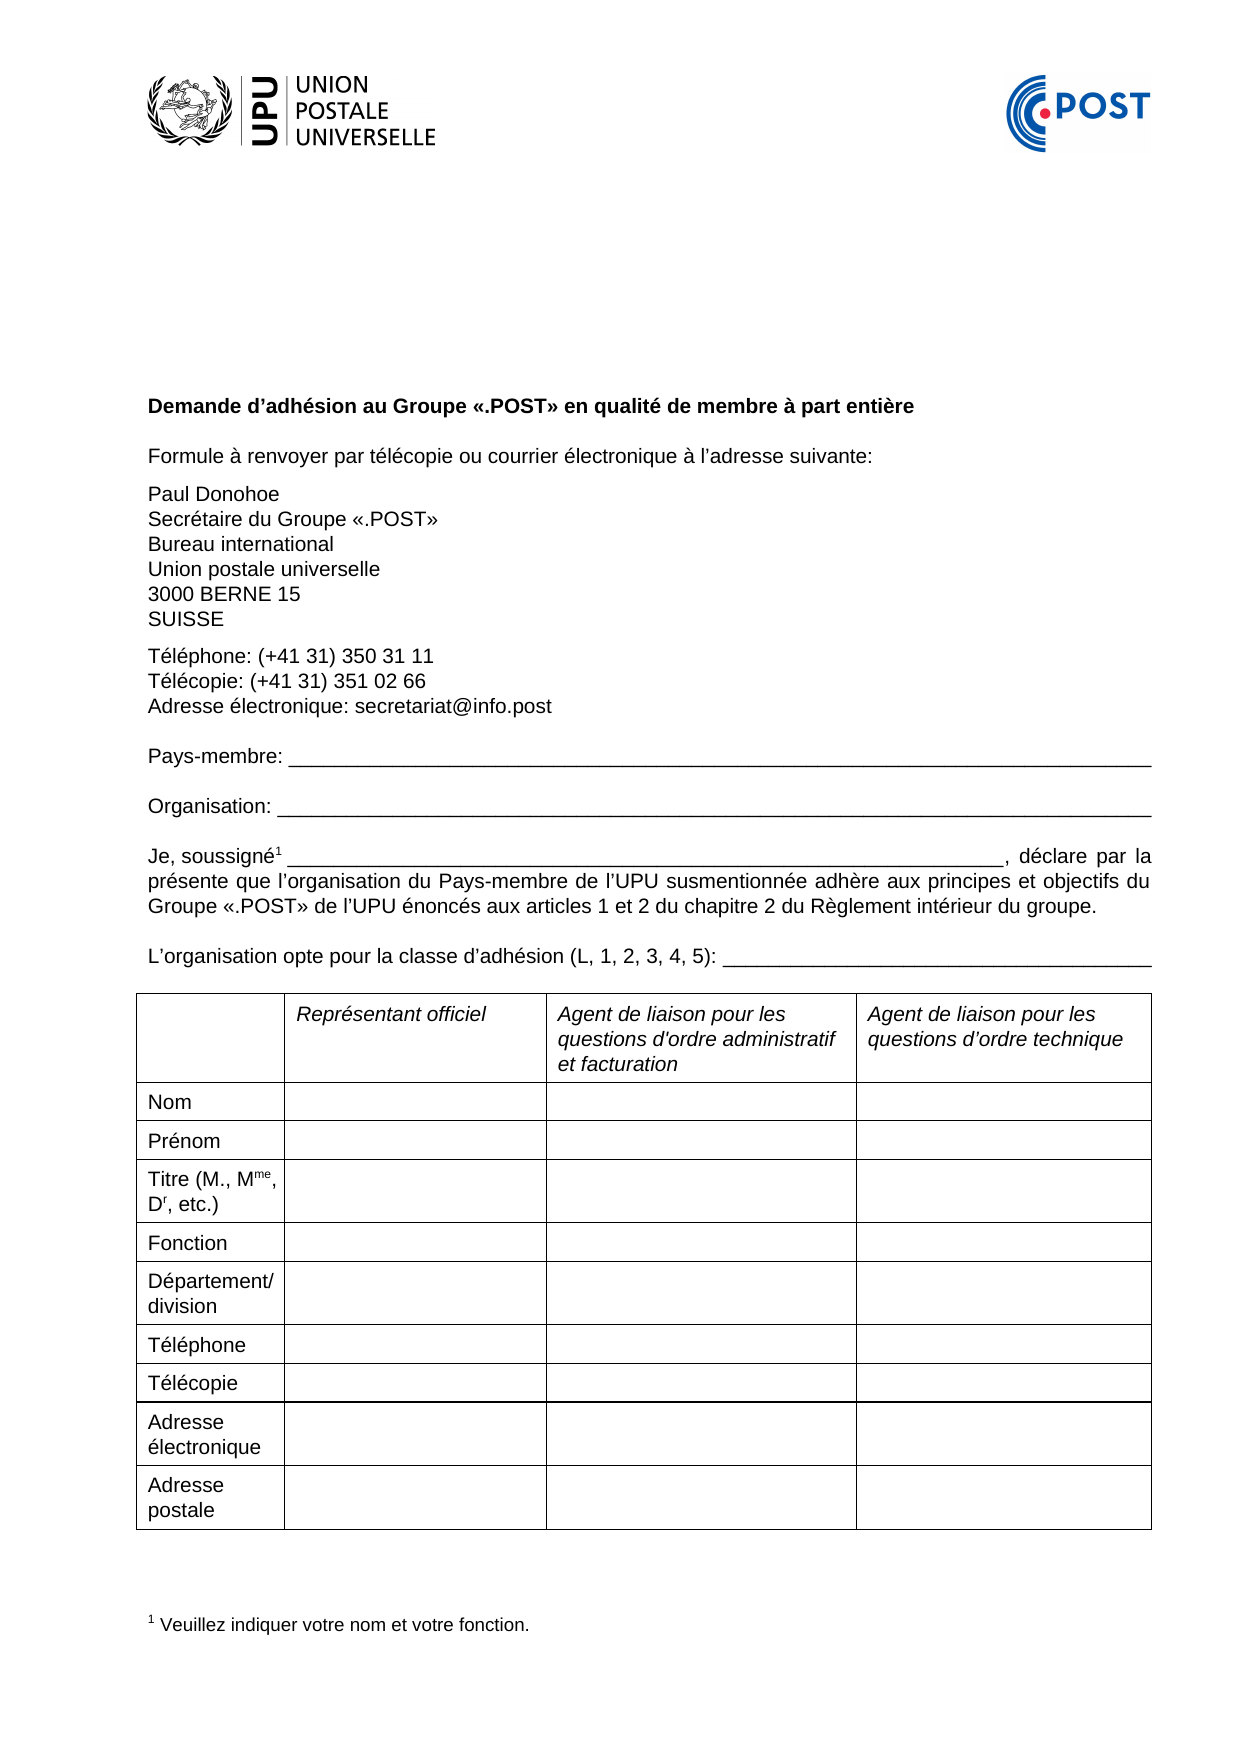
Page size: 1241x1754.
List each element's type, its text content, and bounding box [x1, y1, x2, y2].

text L’organisation opte pour la classe d’adhésion (L, 1, 2, 3, 4, 5): [148, 943, 1152, 968]
text Je, soussigné , déclare par la présente que l’organisation du Pays-membre de l’UPU susmentionnée adhère aux principes et objectifs du Groupe «.POST» de l’UPU énoncés aux articles 1 et 2 du chapitre 2 du Règlement intérieur du groupe. [148, 843, 1152, 918]
table_cell [857, 1403, 1151, 1465]
table_header Agent de liaison pour les questions d’ordre technique [857, 994, 1151, 1082]
table_cell [547, 1262, 856, 1324]
table_cell [547, 1160, 856, 1222]
table_cell Télécopie [137, 1364, 284, 1401]
text Demande d’adhésion au Groupe «.POST» en qualité de membre à part entière [148, 393, 1152, 418]
text Union postale universelle [148, 556, 1152, 581]
table_cell Fonction [137, 1223, 284, 1261]
table_cell [285, 1262, 546, 1324]
table_cell [857, 1325, 1151, 1363]
table_cell [547, 1223, 856, 1261]
table_header [137, 994, 284, 1082]
table_cell [547, 1364, 856, 1401]
table_cell [285, 1083, 546, 1120]
table_cell [285, 1223, 546, 1261]
text 3000 BERNE 15 [148, 581, 1152, 606]
table_cell [285, 1466, 546, 1528]
table_cell [547, 1403, 856, 1465]
table_cell [857, 1466, 1151, 1528]
table_cell [285, 1325, 546, 1363]
table_cell [285, 1160, 546, 1222]
table_cell [857, 1262, 1151, 1324]
table_cell [547, 1083, 856, 1120]
table_cell Prénom [137, 1121, 284, 1159]
table_cell [547, 1121, 856, 1159]
table_cell [285, 1121, 546, 1159]
table_cell Adresse postale [137, 1466, 284, 1528]
table_cell [285, 1403, 546, 1465]
text Organisation: [148, 793, 1166, 818]
table_cell Adresse électronique [137, 1403, 284, 1465]
text Paul Donohoe [148, 481, 1152, 506]
table_cell [857, 1083, 1151, 1120]
text Téléphone: (+41 31) 350 31 11 [148, 643, 1152, 668]
table_cell [857, 1121, 1151, 1159]
table_header Représentant officiel [285, 994, 546, 1082]
text SUISSE [148, 606, 1152, 631]
table_cell Nom [137, 1083, 284, 1120]
table_header Agent de liaison pour les questions d'ordre administratif et facturation [547, 994, 856, 1082]
text Secrétaire du Groupe «.POST» [148, 506, 1152, 531]
table_cell [857, 1364, 1151, 1401]
text Formule à renvoyer par télécopie ou courrier électronique à l’adresse suivante: [148, 443, 1152, 468]
table_cell Téléphone [137, 1325, 284, 1363]
table_cell [857, 1160, 1151, 1222]
picture [147, 76, 435, 146]
table_cell [285, 1364, 546, 1401]
text Bureau international [148, 531, 1152, 556]
text Télécopie: (+41 31) 351 02 66 [148, 668, 1152, 693]
table_cell Département/division [137, 1262, 284, 1324]
table_cell [547, 1325, 856, 1363]
text Adresse électronique: secretariat@info.post [148, 693, 1152, 718]
table_cell [547, 1466, 856, 1528]
table_cell [857, 1223, 1151, 1261]
table_cell Titre (M., Mme, Dr, etc.) [137, 1160, 284, 1222]
picture [1004, 73, 1152, 154]
text Pays-membre: [148, 743, 1166, 768]
